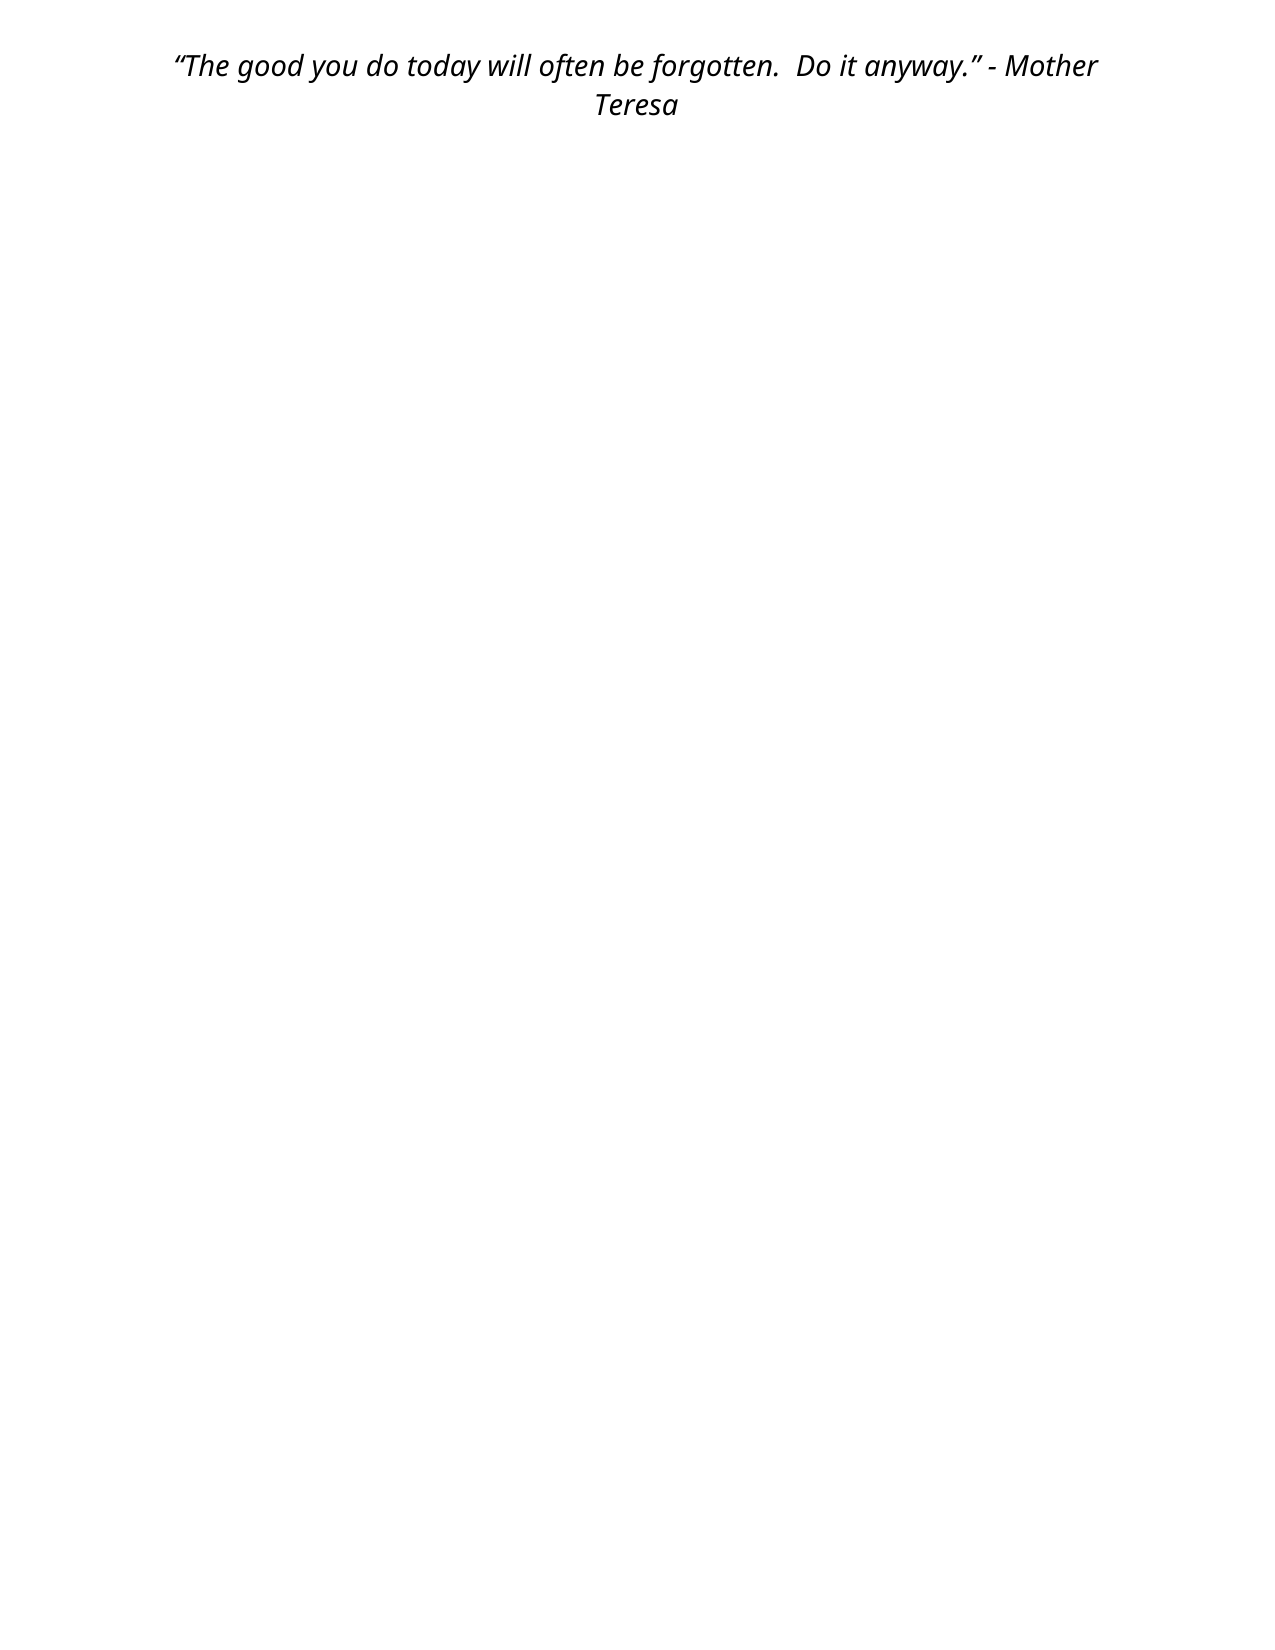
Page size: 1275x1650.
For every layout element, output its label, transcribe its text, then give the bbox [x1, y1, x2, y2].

text “The good you do today will often be forgotten. Do it anyway.” - Mother Teresa [150, 45, 1125, 124]
